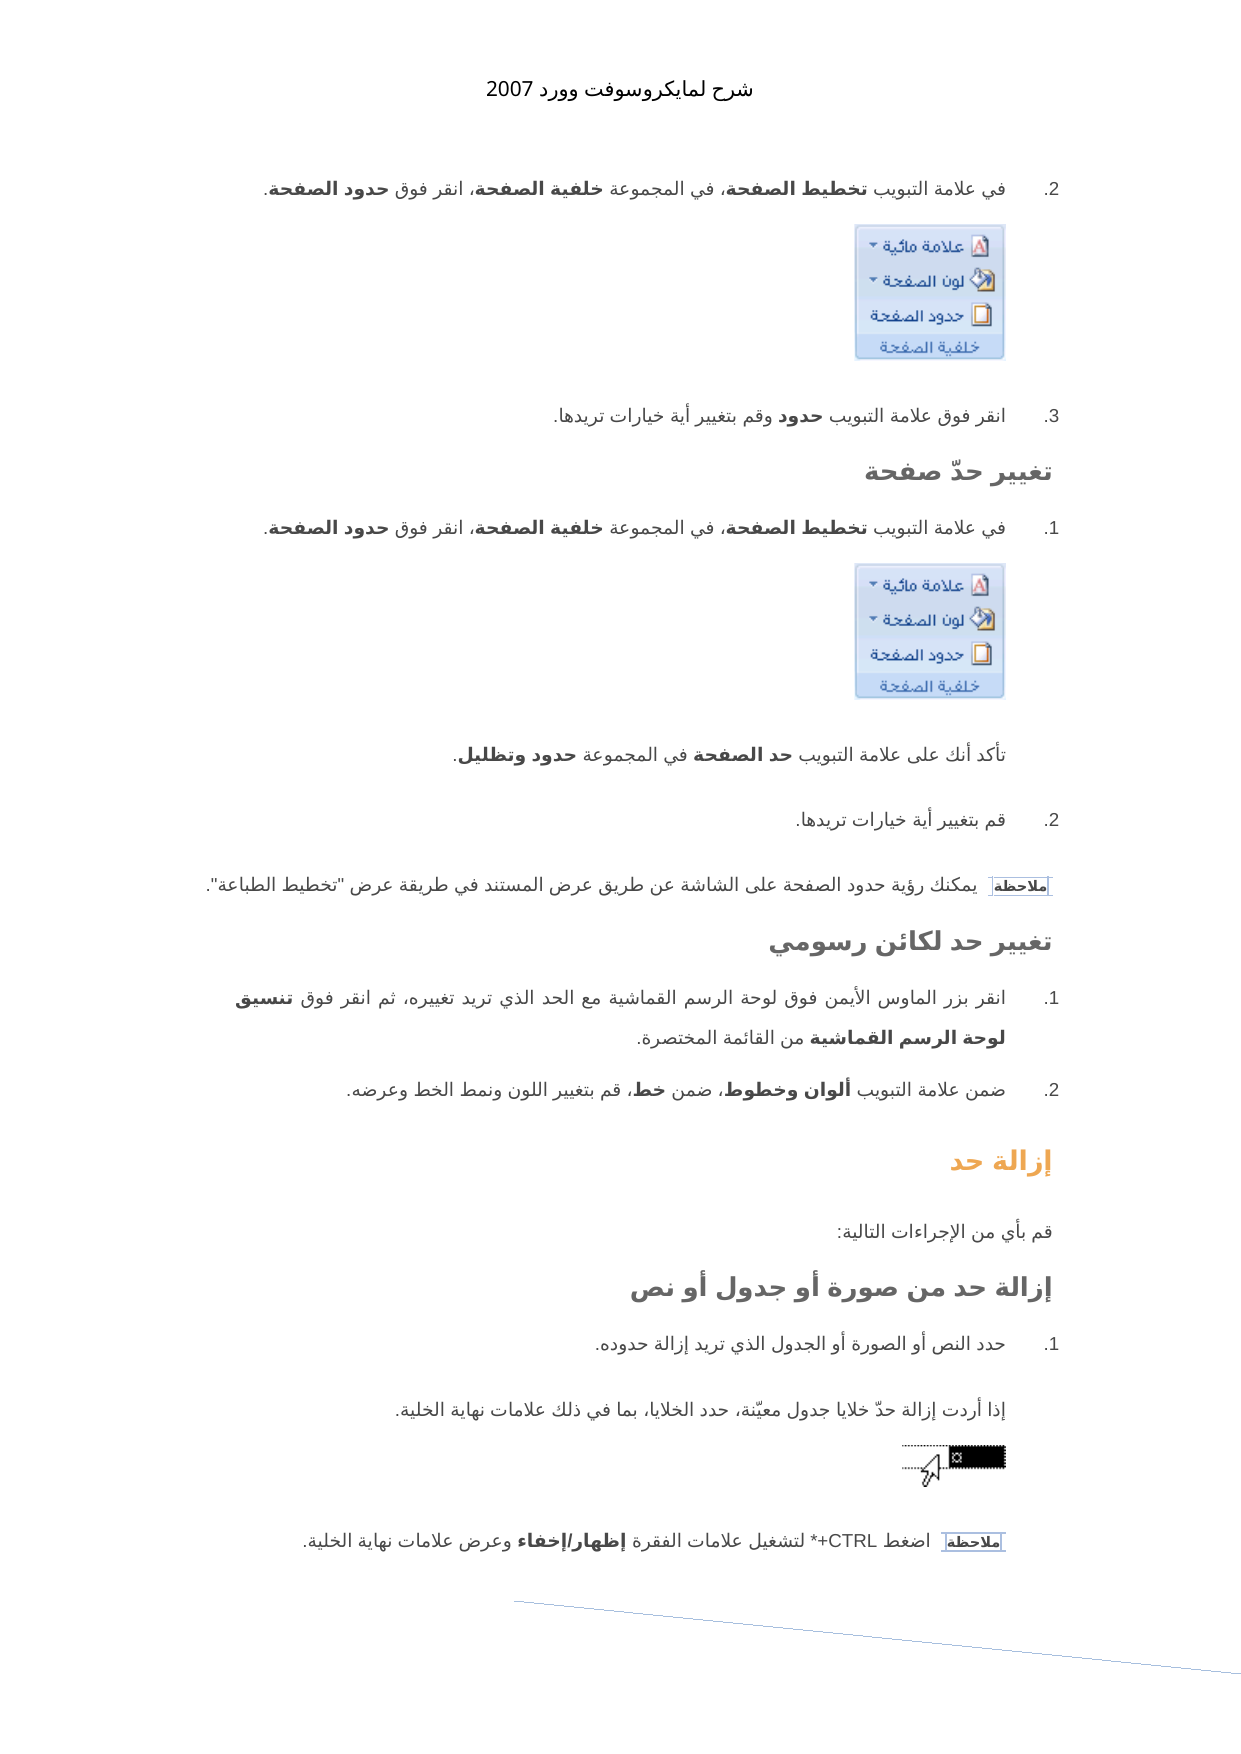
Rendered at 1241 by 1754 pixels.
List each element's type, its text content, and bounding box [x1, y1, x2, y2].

text إذا أردت إزالة حدّ خلايا جدول معيّنة، حدد الخلايا، بما في ذلك علامات نهاية الخلية. [235, 1380, 1006, 1420]
list انقر فوق علامة التبويب حدود وقم بتغيير أية خيارات تريدها. [235, 386, 1043, 426]
list في علامة التبويب تخطيط الصفحة، في المجموعة خلفية الصفحة، انقر فوق حدود الصفحة. [235, 498, 1043, 538]
text إزالة حد من صورة أو جدول أو نص [187, 1272, 1053, 1302]
text ملاحظة اضغط CTRL+* لتشغيل علامات الفقرة إظهار/إخفاء وعرض علامات نهاية الخلية. [235, 1512, 1006, 1552]
text قم بأي من الإجراءات التالية: [187, 1202, 1053, 1242]
list انقر بزر الماوس الأيمن فوق لوحة الرسم القماشية مع الحد الذي تريد تغييره، ثم انقر فوق تنسيق لوحة الرسم القماشية من القائمة المختصرة. [235, 969, 1043, 1049]
list ضمن علامة التبويب ألوان وخطوط، ضمن خط، قم بتغيير اللون ونمط الخط وعرضه. [235, 1060, 1043, 1100]
list حدد النص أو الصورة أو الجدول الذي تريد إزالة حدوده. [235, 1314, 1043, 1354]
list قم بتغيير أية خيارات تريدها. [235, 791, 1043, 831]
text إزالة حد [187, 1142, 1053, 1176]
picture [854, 563, 1006, 700]
text تأكد أنك على علامة التبويب حد الصفحة في المجموعة حدود وتظليل. [235, 725, 1006, 765]
text ملاحظة يمكنك رؤية حدود الصفحة على الشاشة عن طريق عرض المستند في طريقة عرض "تخطيط الطباعة". [187, 856, 1053, 896]
picture [902, 1445, 1006, 1487]
picture [854, 224, 1006, 361]
text تغيير حدّ صفحة [187, 456, 1053, 486]
text تغيير حد لكائن رسومي [187, 926, 1053, 956]
list في علامة التبويب تخطيط الصفحة، في المجموعة خلفية الصفحة، انقر فوق حدود الصفحة. [235, 159, 1043, 199]
